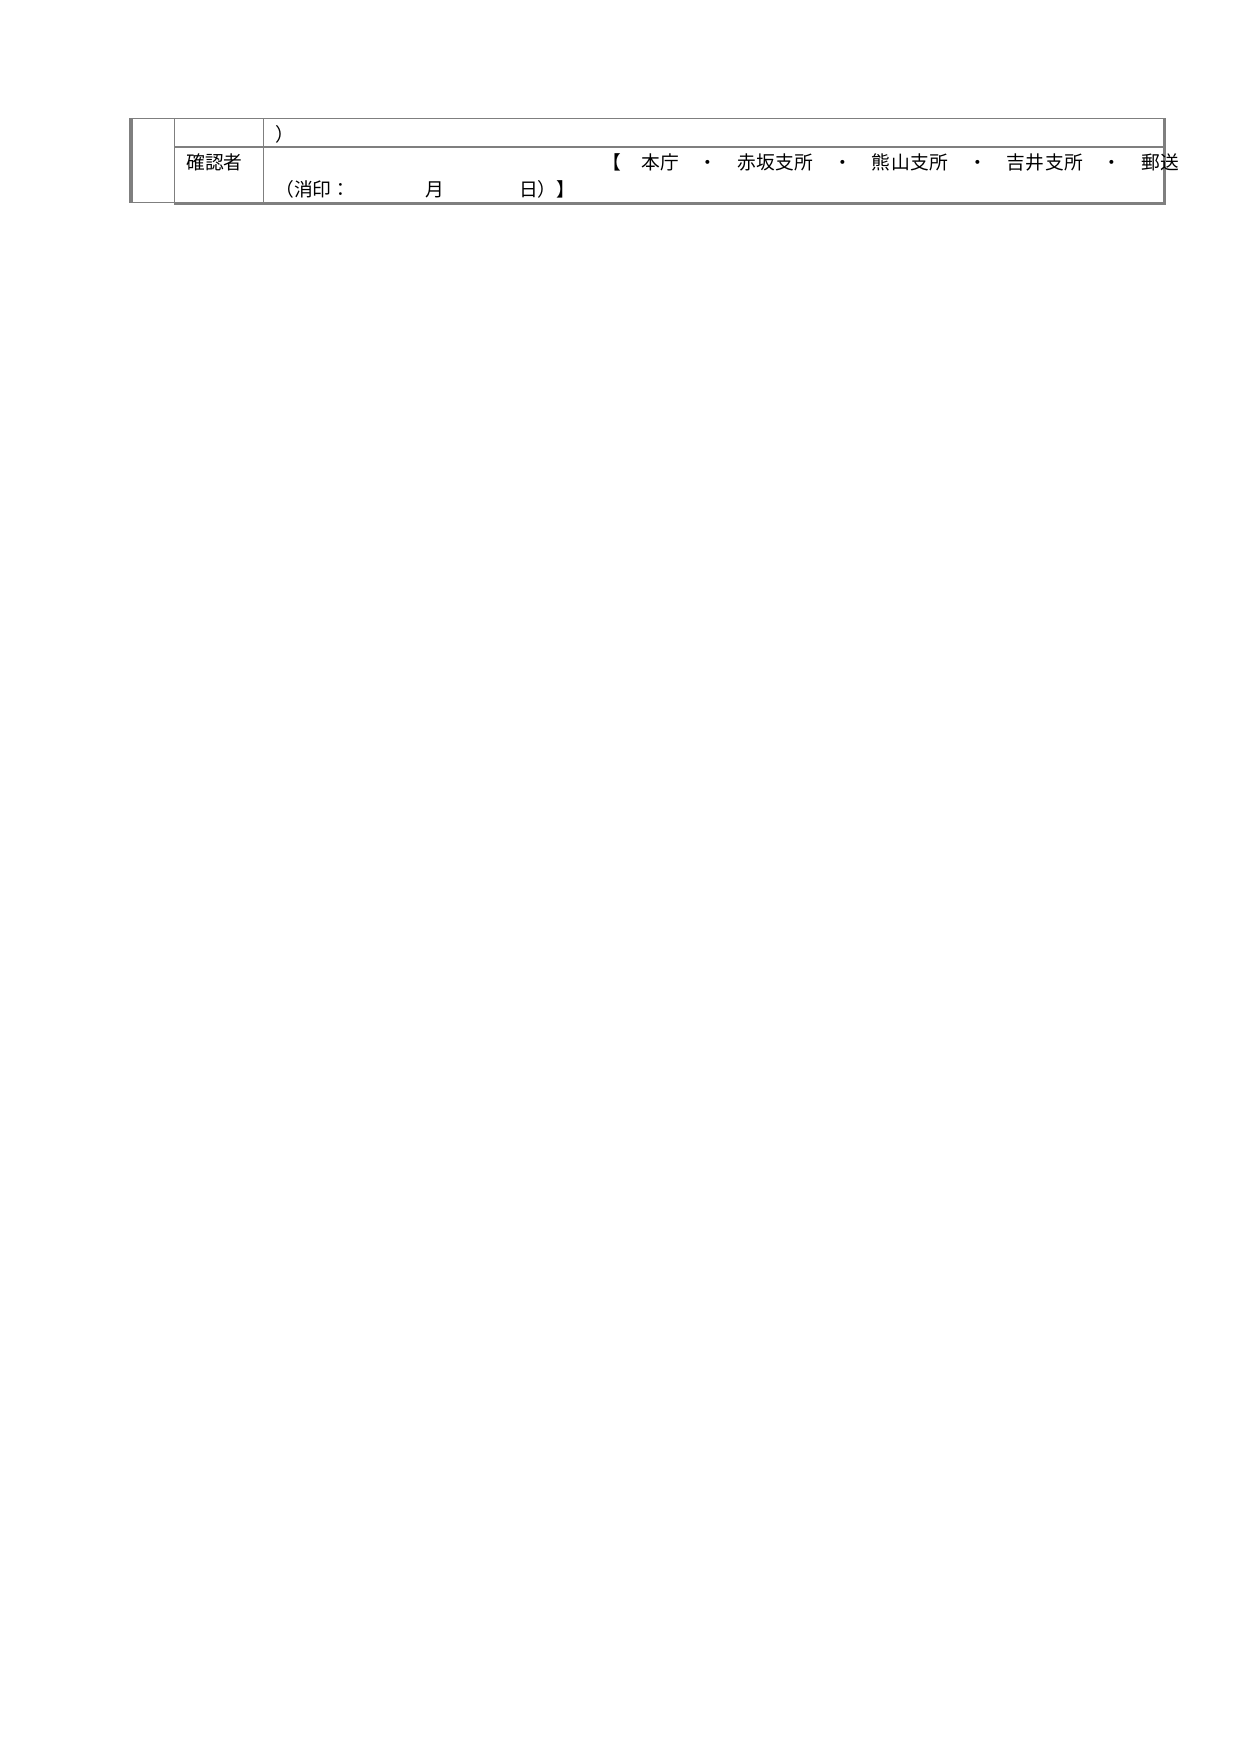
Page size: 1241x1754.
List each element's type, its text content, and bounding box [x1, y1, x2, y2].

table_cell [264, 119, 1163, 146]
table_cell 確認者 [175, 148, 263, 202]
table_cell 【 本庁 ・ 赤坂支所 ・ 熊山支所 ・ 吉井支所 ・ 郵送（消印： 月 日）】 [264, 148, 1163, 202]
table_cell 2点 [175, 119, 263, 146]
